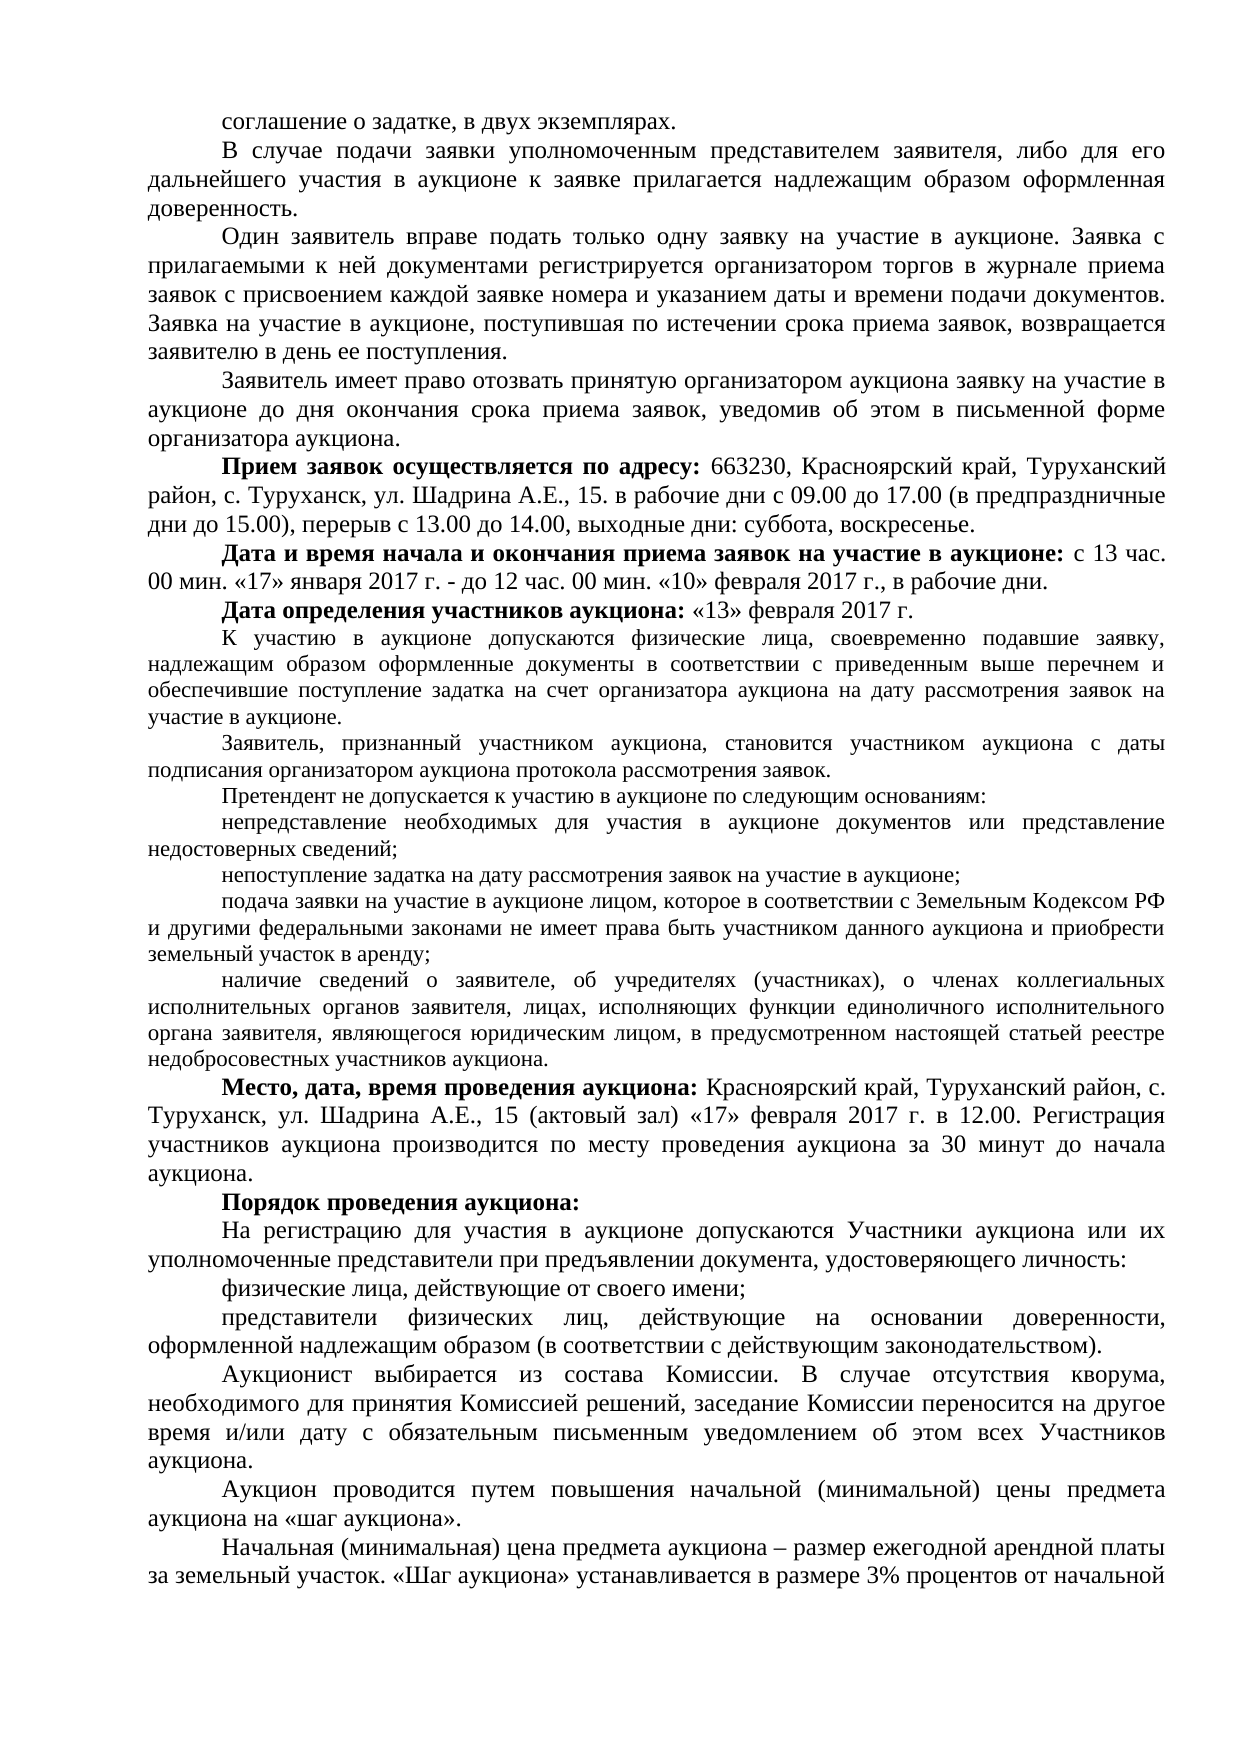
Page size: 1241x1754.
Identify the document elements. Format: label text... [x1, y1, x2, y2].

text Заявитель имеет право отозвать принятую организатором аукциона заявку на участие в аукционе до дня окончания срока приема заявок, уведомив об этом в письменной форме организатора аукциона. [148, 365, 1166, 451]
text Место, дата, время проведения аукциона: Красноярский край, Туруханский район, с. Туруханск, ул. Шадрина А.Е., 15 (актовый зал) «17» февраля 2017 г. в 12.00. Регистрация участников аукциона производится по месту проведения аукциона за 30 минут до начала аукциона. [148, 1072, 1166, 1187]
text Дата определения участников аукциона: «13» февраля 2017 г. [148, 595, 1166, 624]
text соглашение о задатке, в двух экземплярах. [148, 106, 1166, 135]
text представители физических лиц, действующие на основании доверенности, оформленной надлежащим образом (в соответствии с действующим законодательством). [148, 1302, 1166, 1359]
text подача заявки на участие в аукционе лицом, которое в соответствии с Земельным Кодексом РФ и другими федеральными законами не имеет права быть участником данного аукциона и приобрести земельный участок в аренду; [148, 887, 1166, 966]
text Дата и время начала и окончания приема заявок на участие в аукционе: с 13 час. 00 мин. «17» января 2017 г. - до 12 час. 00 мин. «10» февраля 2017 г., в рабочие дни. [148, 538, 1166, 595]
text Порядок проведения аукциона: [148, 1187, 1166, 1216]
text В случае подачи заявки уполномоченным представителем заявителя, либо для его дальнейшего участия в аукционе к заявке прилагается надлежащим образом оформленная доверенность. [148, 135, 1166, 221]
text Заявитель, признанный участником аукциона, становится участником аукциона с даты подписания организатором аукциона протокола рассмотрения заявок. [148, 729, 1166, 782]
text Претендент не допускается к участию в аукционе по следующим основаниям: [148, 782, 1166, 808]
text Один заявитель вправе подать только одну заявку на участие в аукционе. Заявка с прилагаемыми к ней документами регистрируется организатором торгов в журнале приема заявок с присвоением каждой заявке номера и указанием даты и времени подачи документов. Заявка на участие в аукционе, поступившая по истечении срока приема заявок, возвращается заявителю в день ее поступления. [148, 221, 1166, 365]
text физические лица, действующие от своего имени; [148, 1273, 1166, 1302]
text На регистрацию для участия в аукционе допускаются Участники аукциона или их уполномоченные представители при предъявлении документа, удостоверяющего личность: [148, 1216, 1166, 1273]
text Аукцион проводится путем повышения начальной (минимальной) цены предмета аукциона на «шаг аукциона». [148, 1474, 1166, 1532]
text наличие сведений о заявителе, об учредителях (участниках), о членах коллегиальных исполнительных органов заявителя, лицах, исполняющих функции единоличного исполнительного органа заявителя, являющегося юридическим лицом, в предусмотренном настоящей статьей реестре недобросовестных участников аукциона. [148, 966, 1166, 1072]
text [148, 1532, 1166, 1589]
text непредставление необходимых для участия в аукционе документов или представление недостоверных сведений; [148, 808, 1166, 861]
text Прием заявок осуществляется по адресу: 663230, Красноярский край, Туруханский район, с. Туруханск, ул. Шадрина А.Е., 15. в рабочие дни с 09.00 до 17.00 (в предпраздничные дни до 15.00), перерыв с 13.00 до 14.00, выходные дни: суббота, воскресенье. [148, 451, 1166, 538]
text непоступление задатка на дату рассмотрения заявок на участие в аукционе; [148, 861, 1166, 887]
text К участию в аукционе допускаются физические лица, своевременно подавшие заявку, надлежащим образом оформленные документы в соответствии с приведенным выше перечнем и обеспечившие поступление задатка на счет организатора аукциона на дату рассмотрения заявок на участие в аукционе. [148, 624, 1166, 729]
text Аукционист выбирается из состава Комиссии. В случае отсутствия кворума, необходимого для принятия Комиссией решений, заседание Комиссии переносится на другое время и/или дату с обязательным письменным уведомлением об этом всех Участников аукциона. [148, 1359, 1166, 1474]
